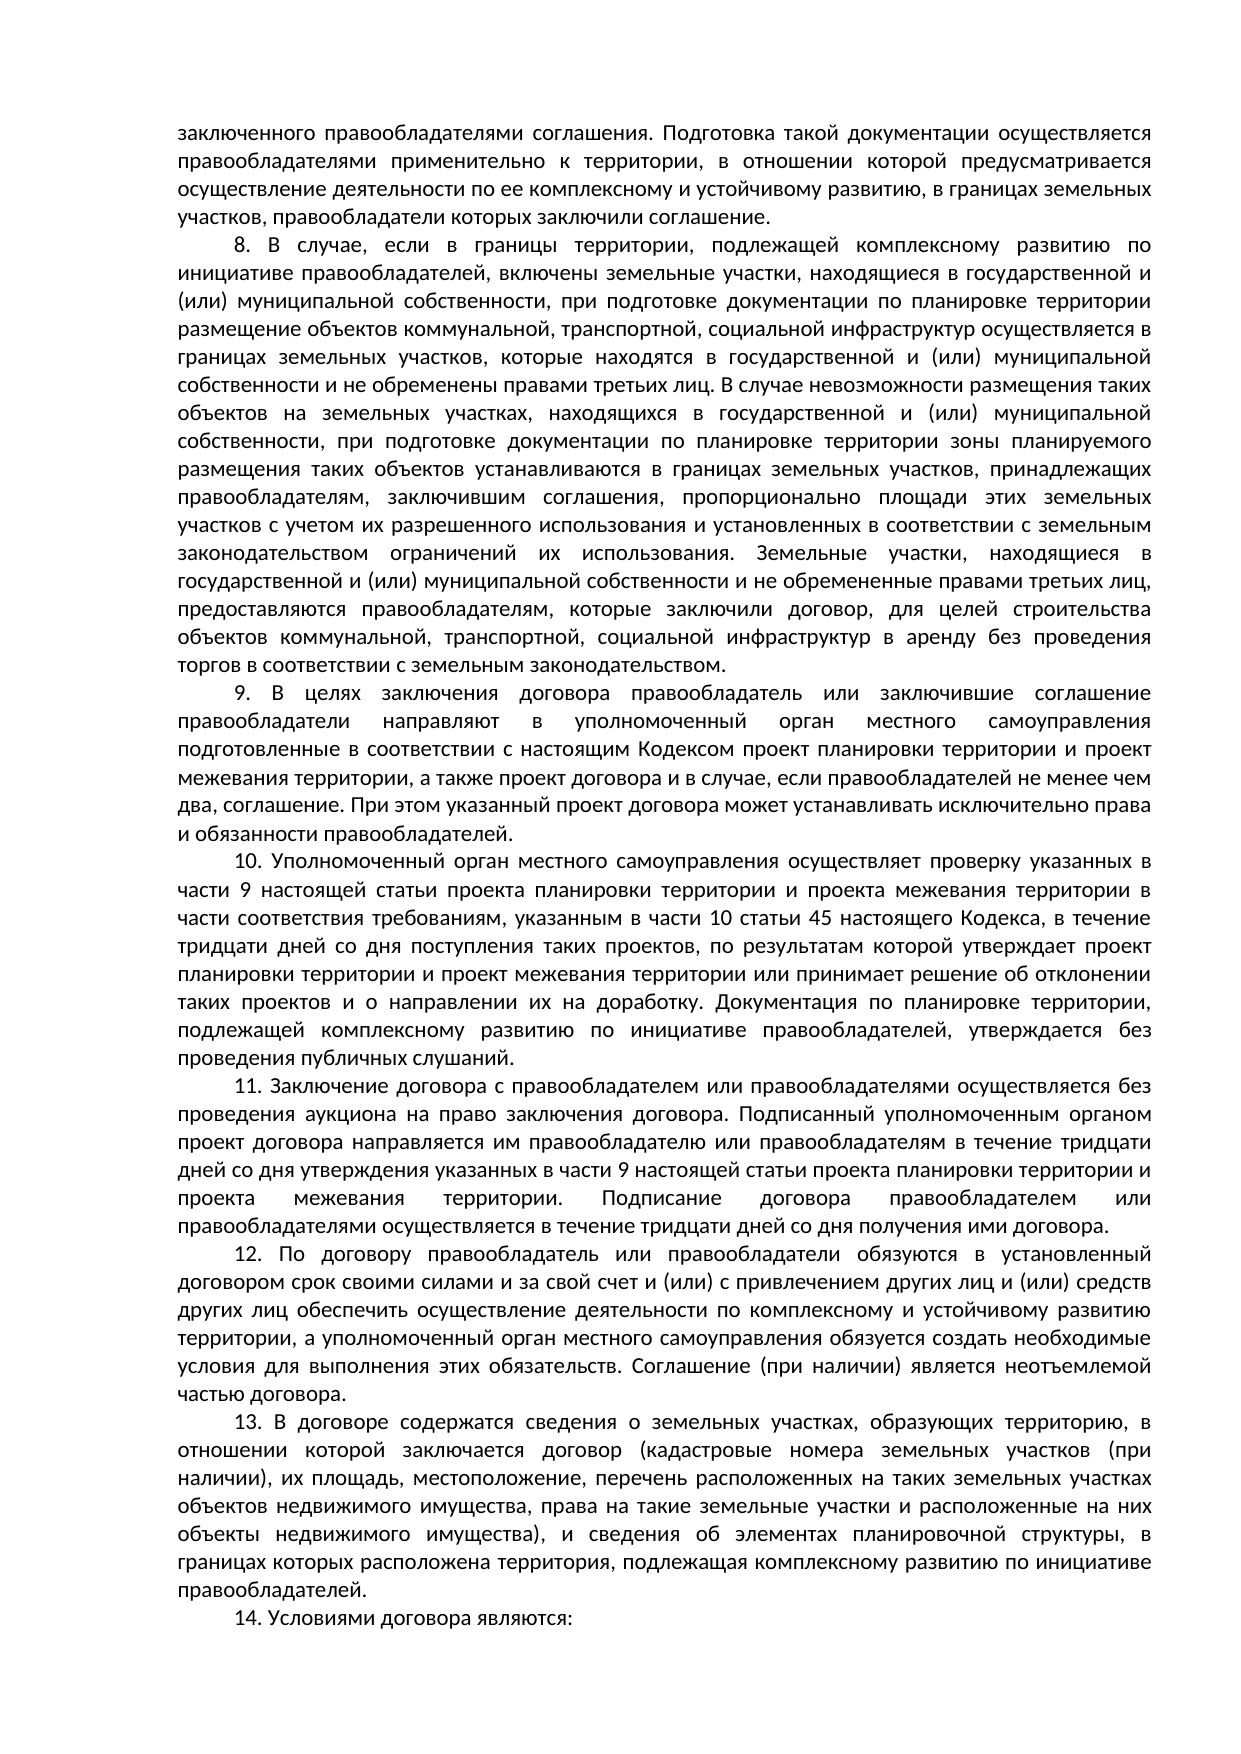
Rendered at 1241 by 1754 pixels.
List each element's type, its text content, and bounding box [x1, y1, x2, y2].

text 9. В целях заключения договора правообладатель или заключившие соглашение правообладатели направляют в уполномоченный орган местного самоуправления подготовленные в соответствии с настоящим Кодексом проект планировки территории и проект межевания территории, а также проект договора и в случае, если правообладателей не менее чем два, соглашение. При этом указанный проект договора может устанавливать исключительно права и обязанности правообладателей. [177, 678, 1152, 847]
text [177, 118, 1152, 230]
text 8. В случае, если в границы территории, подлежащей комплексному развитию по инициативе правообладателей, включены земельные участки, находящиеся в государственной и (или) муниципальной собственности, при подготовке документации по планировке территории размещение объектов коммунальной, транспортной, социальной инфраструктур осуществляется в границах земельных участков, которые находятся в государственной и (или) муниципальной собственности и не обременены правами третьих лиц. В случае невозможности размещения таких объектов на земельных участках, находящихся в государственной и (или) муниципальной собственности, при подготовке документации по планировке территории зоны планируемого размещения таких объектов устанавливаются в границах земельных участков, принадлежащих правообладателям, заключившим соглашения, пропорционально площади этих земельных участков с учетом их разрешенного использования и установленных в соответствии с земельным законодательством ограничений их использования. Земельные участки, находящиеся в государственной и (или) муниципальной собственности и не обремененные правами третьих лиц, предоставляются правообладателям, которые заключили договор, для целей строительства объектов коммунальной, транспортной, социальной инфраструктур в аренду без проведения торгов в соответствии с земельным законодательством. [177, 230, 1152, 678]
text 11. Заключение договора с правообладателем или правообладателями осуществляется без проведения аукциона на право заключения договора. Подписанный уполномоченным органом проект договора направляется им правообладателю или правообладателям в течение тридцати дней со дня утверждения указанных в части 9 настоящей статьи проекта планировки территории и проекта межевания территории. Подписание договора правообладателем или правообладателями осуществляется в течение тридцати дней со дня получения ими договора. [177, 1071, 1152, 1239]
text 10. Уполномоченный орган местного самоуправления осуществляет проверку указанных в части 9 настоящей статьи проекта планировки территории и проекта межевания территории в части соответствия требованиям, указанным в части 10 статьи 45 настоящего Кодекса, в течение тридцати дней со дня поступления таких проектов, по результатам которой утверждает проект планировки территории и проект межевания территории или принимает решение об отклонении таких проектов и о направлении их на доработку. Документация по планировке территории, подлежащей комплексному развитию по инициативе правообладателей, утверждается без проведения публичных слушаний. [177, 847, 1152, 1071]
text 13. В договоре содержатся сведения о земельных участках, образующих территорию, в отношении которой заключается договор (кадастровые номера земельных участков (при наличии), их площадь, местоположение, перечень расположенных на таких земельных участках объектов недвижимого имущества, права на такие земельные участки и расположенные на них объекты недвижимого имущества), и сведения об элементах планировочной структуры, в границах которых расположена территория, подлежащая комплексному развитию по инициативе правообладателей. [177, 1407, 1152, 1603]
text 14. Условиями договора являются: [177, 1603, 1152, 1631]
text 12. По договору правообладатель или правообладатели обязуются в установленный договором срок своими силами и за свой счет и (или) с привлечением других лиц и (или) средств других лиц обеспечить осуществление деятельности по комплексному и устойчивому развитию территории, а уполномоченный орган местного самоуправления обязуется создать необходимые условия для выполнения этих обязательств. Соглашение (при наличии) является неотъемлемой частью договора. [177, 1239, 1152, 1407]
